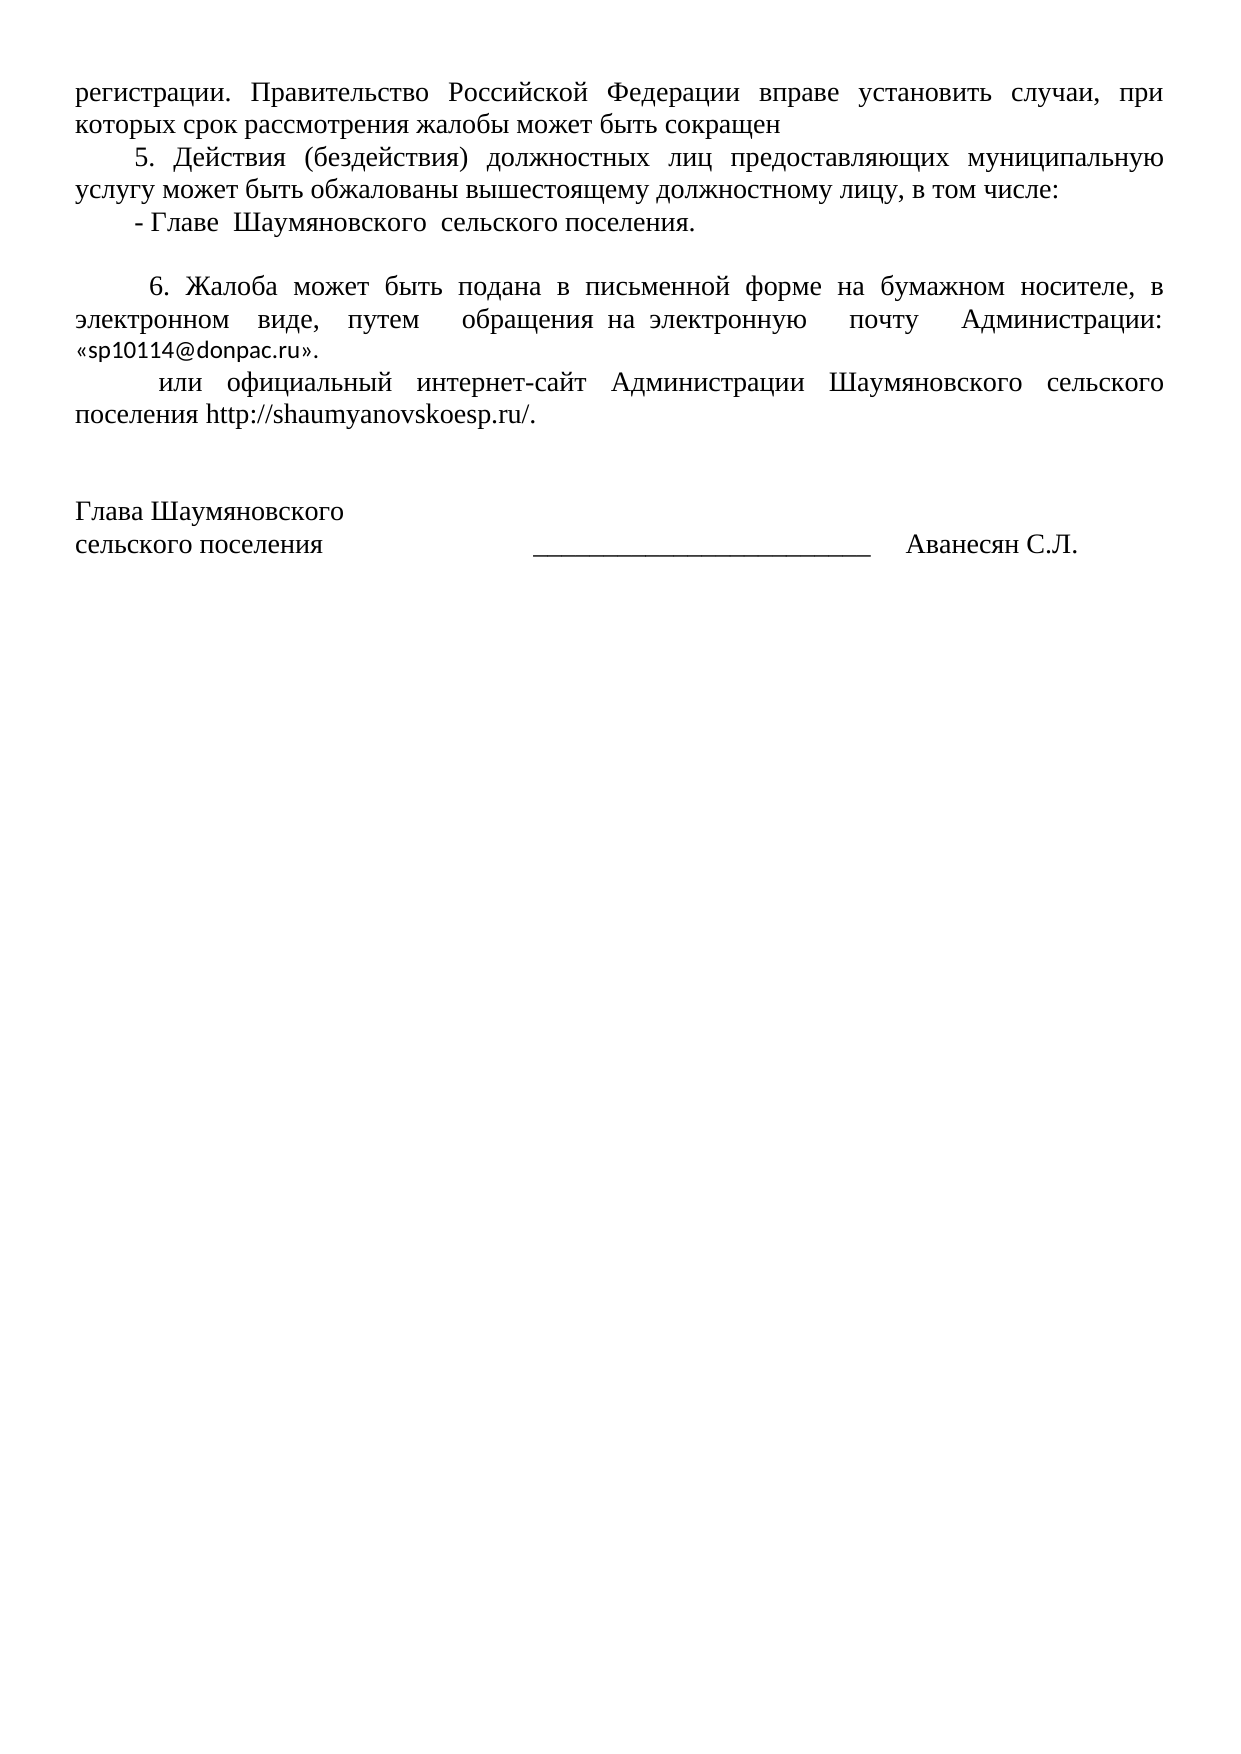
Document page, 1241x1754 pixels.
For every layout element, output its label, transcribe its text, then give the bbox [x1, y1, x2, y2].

text Глава Шаумяновского [75, 494, 1165, 527]
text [75, 75, 1165, 140]
text или официальный интернет-сайт Администрации Шаумяновского сельского поселения http://shaumyanovskoesp.ru/. [75, 365, 1165, 429]
text 6. Жалоба может быть подана в письменной форме на бумажном носителе, в электронном виде, путем обращения на электронную почту Администрации: «sp10114@donpac.ru». [75, 269, 1165, 365]
text 5. Действия (бездействия) должностных лиц предоставляющих муниципальную услугу может быть обжалованы вышестоящему должностному лицу, в том числе: [75, 140, 1165, 204]
text - Главе Шаумяновского сельского поселения. [75, 204, 1165, 237]
text сельского поселения ________________________ Аванесян С.Л. [75, 527, 1165, 559]
